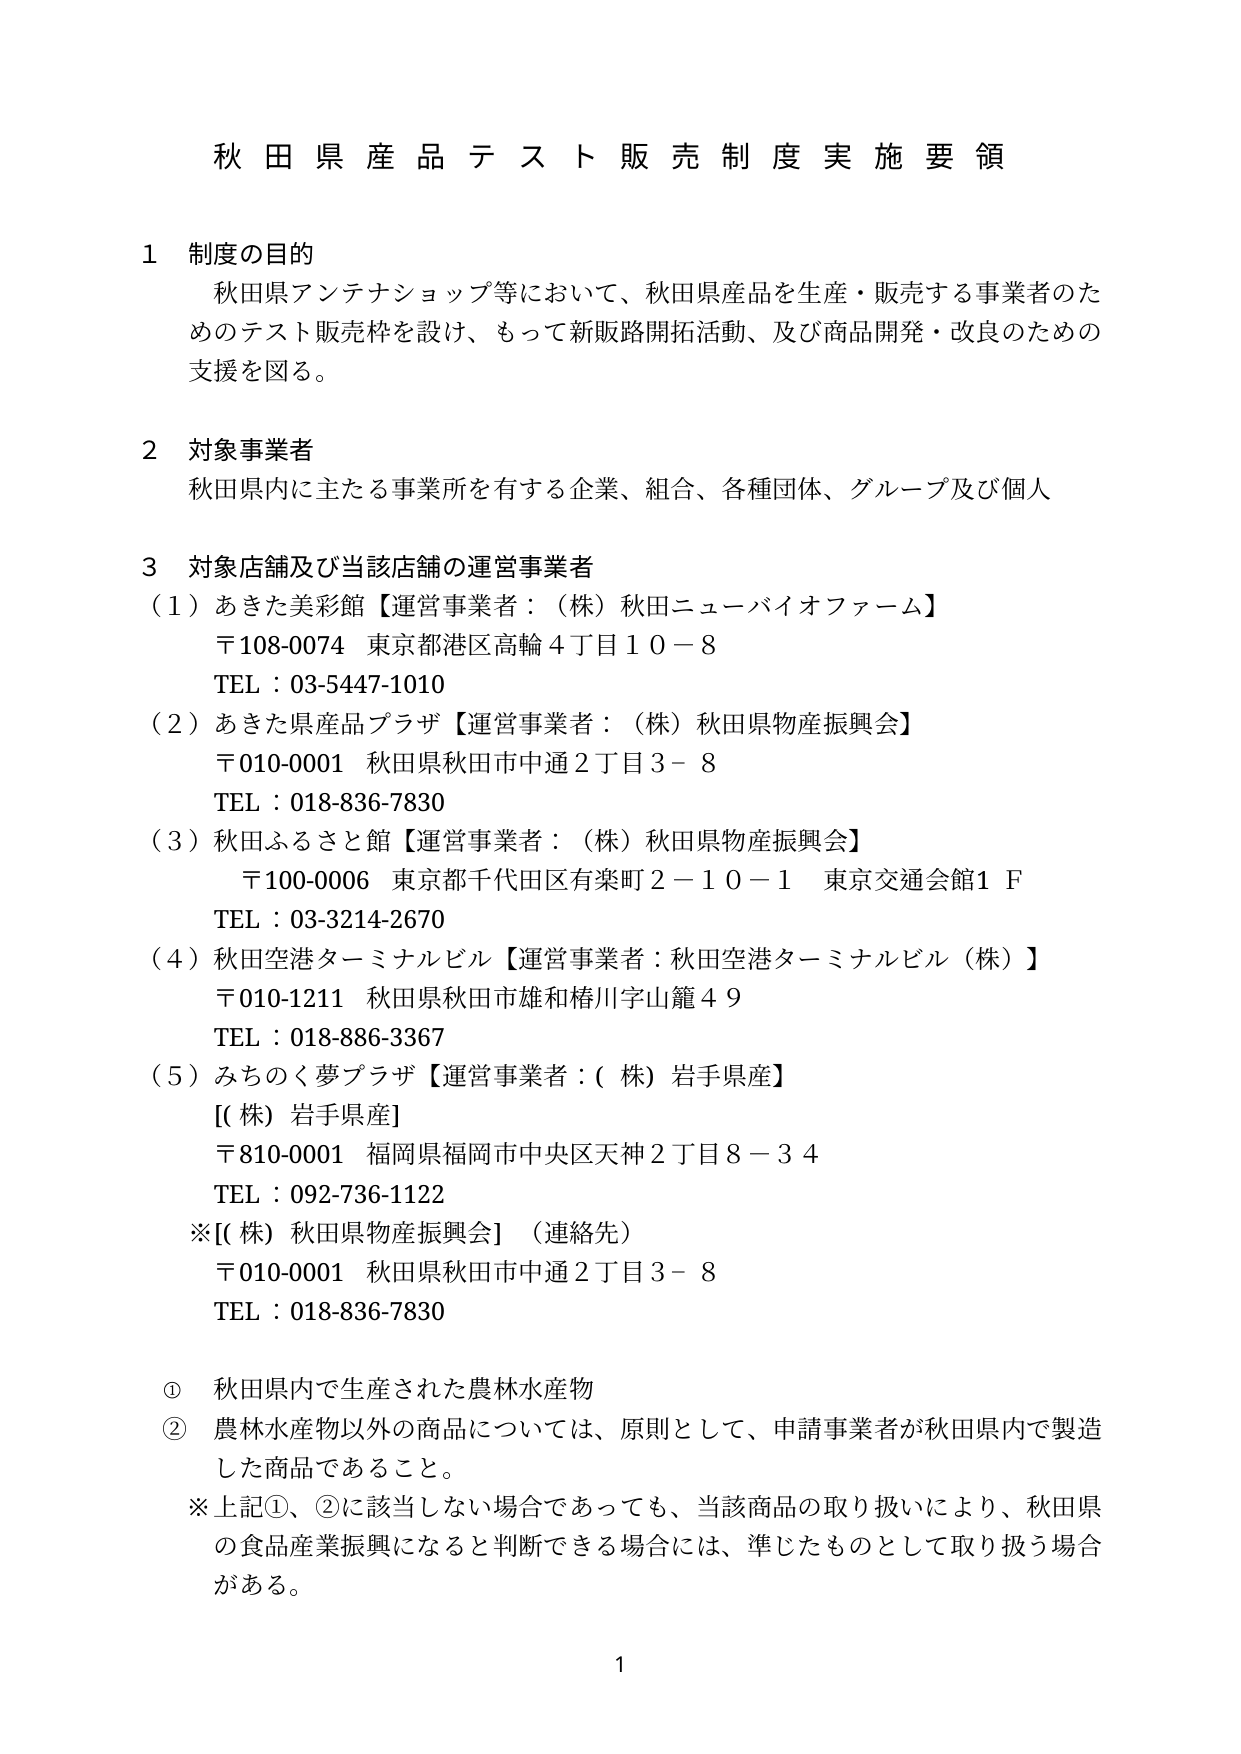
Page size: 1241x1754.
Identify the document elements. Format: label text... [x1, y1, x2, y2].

text ※[(株)秋田県物産振興会]（連絡先） [137, 1212, 1103, 1251]
text TEL：092-736-1122 [137, 1173, 1103, 1212]
text TEL：018-886-3367 [137, 1016, 1103, 1055]
text [(株)岩手県産] [137, 1094, 1103, 1134]
text ３ 対象店舗及び当該店舗の運営事業者 [137, 546, 1103, 585]
text （１）あきた美彩館【運営事業者：（株）秋田ニューバイオファーム】 [137, 585, 1103, 624]
text ※上記①、②に該当しない場合であっても、当該商品の取り扱いにより、秋田県の食品産業振興になると判断できる場合には、準じたものとして取り扱う場合がある。 [182, 1486, 1103, 1604]
text 〒100-0006東京都千代田区有楽町２－１０－１ 東京交通会館1Ｆ [137, 859, 1103, 899]
text （３）秋田ふるさと館【運営事業者：（株）秋田県物産振興会】 [137, 820, 1103, 859]
text １ 制度の目的 [137, 233, 1103, 272]
text ２ 対象事業者 [137, 429, 1103, 468]
text 〒010-0001秋田県秋田市中通２丁目３−８ [137, 742, 1103, 781]
text 秋田県アンテナショップ等において、秋田県産品を生産・販売する事業者のためのテスト販売枠を設け、もって新販路開拓活動、及び商品開発・改良のための支援を図る。 [167, 272, 1103, 389]
text 〒810-0001福岡県福岡市中央区天神２丁目８－３４ [137, 1134, 1103, 1173]
text 〒108-0074東京都港区高輪４丁目１０－８ [137, 624, 1103, 664]
text TEL：018-836-7830 [137, 1290, 1103, 1329]
text TEL：03-5447-1010 [137, 664, 1103, 703]
text ① 秋田県内で生産された農林水産物 [137, 1369, 1103, 1408]
text 秋田県内に主たる事業所を有する企業、組合、各種団体、グループ及び個人 [137, 468, 1103, 507]
text 秋田県産品テスト販売制度実施要領 [137, 115, 1103, 194]
text ② 農林水産物以外の商品については、原則として、申請事業者が秋田県内で製造した商品であること。 [137, 1408, 1103, 1486]
text 〒010-1211秋田県秋田市雄和椿川字山籠４９ [137, 977, 1103, 1016]
text TEL：018-836-7830 [137, 781, 1103, 820]
text 〒010-0001秋田県秋田市中通２丁目３−８ [137, 1251, 1103, 1290]
text （４）秋田空港ターミナルビル【運営事業者：秋田空港ターミナルビル（株）】 [137, 938, 1103, 977]
text （５）みちのく夢プラザ【運営事業者：(株)岩手県産】 [137, 1055, 1103, 1094]
text TEL：03-3214-2670 [137, 899, 1103, 938]
text （２）あきた県産品プラザ【運営事業者：（株）秋田県物産振興会】 [137, 703, 1103, 742]
